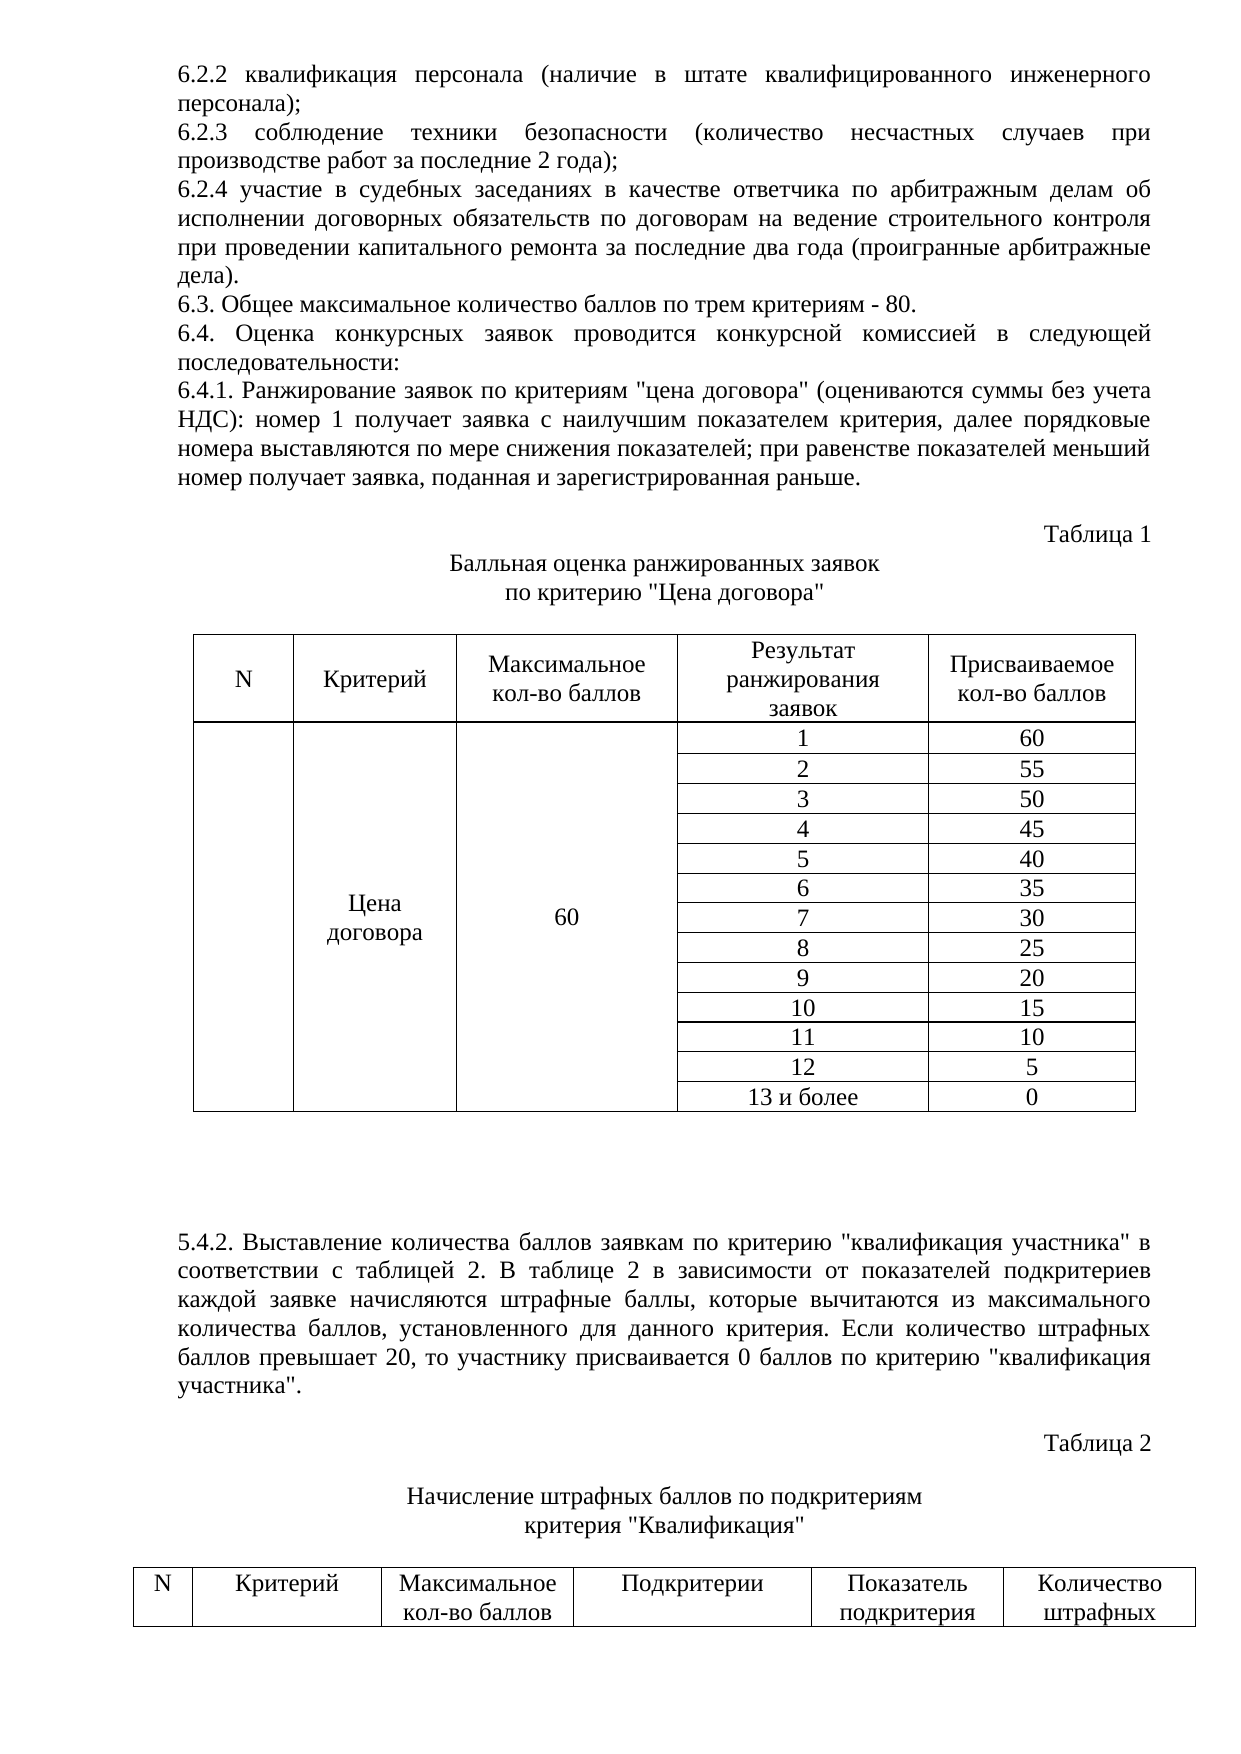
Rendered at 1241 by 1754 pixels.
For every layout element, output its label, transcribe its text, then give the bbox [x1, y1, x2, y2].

table_cell 50 [929, 784, 1135, 813]
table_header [1004, 1568, 1195, 1626]
text 6.4. Оценка конкурсных заявок проводится конкурсной комиссией в следующей последовательности: [177, 318, 1152, 375]
table_header N [134, 1568, 192, 1626]
table_header Результат ранжирования заявок [678, 635, 928, 721]
table_cell 5 [929, 1052, 1135, 1081]
text 6.2.2 квалификация персонала (наличие в штате квалифицированного инженерного персонала); [177, 59, 1152, 117]
table_cell 4 [678, 814, 928, 843]
table_cell 25 [929, 933, 1135, 962]
table_cell 40 [929, 844, 1135, 872]
table_cell 0 [929, 1082, 1135, 1111]
table_cell Цена договора [294, 723, 456, 1111]
text Балльная оценка ранжированных заявок [177, 548, 1152, 577]
table_cell 20 [929, 963, 1135, 992]
table_cell 45 [929, 814, 1135, 843]
table_cell 60 [457, 723, 677, 1111]
text критерия "Квалификация" [177, 1510, 1152, 1538]
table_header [382, 1568, 573, 1626]
text 5.4.2. Выставление количества баллов заявкам по критерию "квалификация участника" в соответствии с таблицей 2. В таблице 2 в зависимости от показателей подкритериев каждой заявке начисляются штрафные баллы, которые вычитаются из максимального количества баллов, установленного для данного критерия. Если количество штрафных баллов превышает 20, то участнику присваивается 0 баллов по критерию "квалификация участника". [177, 1227, 1152, 1399]
table_cell 2 [678, 754, 928, 783]
table_header Максимальное кол-во баллов [457, 635, 677, 721]
table_cell 7 [678, 903, 928, 932]
table_cell 15 [929, 993, 1135, 1021]
table_cell 12 [678, 1052, 928, 1081]
table_cell 8 [678, 933, 928, 962]
table_cell 9 [678, 963, 928, 992]
table_cell 55 [929, 754, 1135, 783]
table_cell 10 [678, 993, 928, 1021]
table_cell 10 [929, 1023, 1135, 1051]
table_header N [194, 635, 293, 721]
table_cell 35 [929, 874, 1135, 902]
table_cell 5 [678, 844, 928, 872]
table_cell 60 [929, 723, 1135, 753]
table_cell [194, 723, 293, 1111]
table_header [812, 1568, 1003, 1626]
text 6.2.3 соблюдение техники безопасности (количество несчастных случаев при производстве работ за последние 2 года); [177, 117, 1152, 174]
table_cell 30 [929, 903, 1135, 932]
text 6.4.1. Ранжирование заявок по критериям "цена договора" (оцениваются суммы без учета НДС): номер 1 получает заявка с наилучшим показателем критерия, далее порядковые номера выставляются по мере снижения показателей; при равенстве показателей меньший номер получает заявка, поданная и зарегистрированная раньше. [177, 375, 1152, 490]
text Таблица 1 [177, 519, 1152, 548]
table_cell 13 и более [678, 1082, 928, 1111]
table_header Критерий [193, 1568, 381, 1626]
table_cell 1 [678, 723, 928, 753]
text 6.3. Общее максимальное количество баллов по трем критериям - 80. [177, 289, 1152, 318]
text по критерию "Цена договора" [177, 577, 1152, 605]
table_header Подкритерии [574, 1568, 811, 1626]
text 6.2.4 участие в судебных заседаниях в качестве ответчика по арбитражным делам об исполнении договорных обязательств по договорам на ведение строительного контроля при проведении капитального ремонта за последние два года (проигранные арбитражные дела). [177, 174, 1152, 289]
table_cell 3 [678, 784, 928, 813]
table_header Присваиваемое кол-во баллов [929, 635, 1135, 721]
table_cell 6 [678, 874, 928, 902]
table_cell 11 [678, 1023, 928, 1051]
text Начисление штрафных баллов по подкритериям [177, 1481, 1152, 1510]
text Таблица 2 [177, 1428, 1152, 1457]
table_header Критерий [294, 635, 456, 721]
